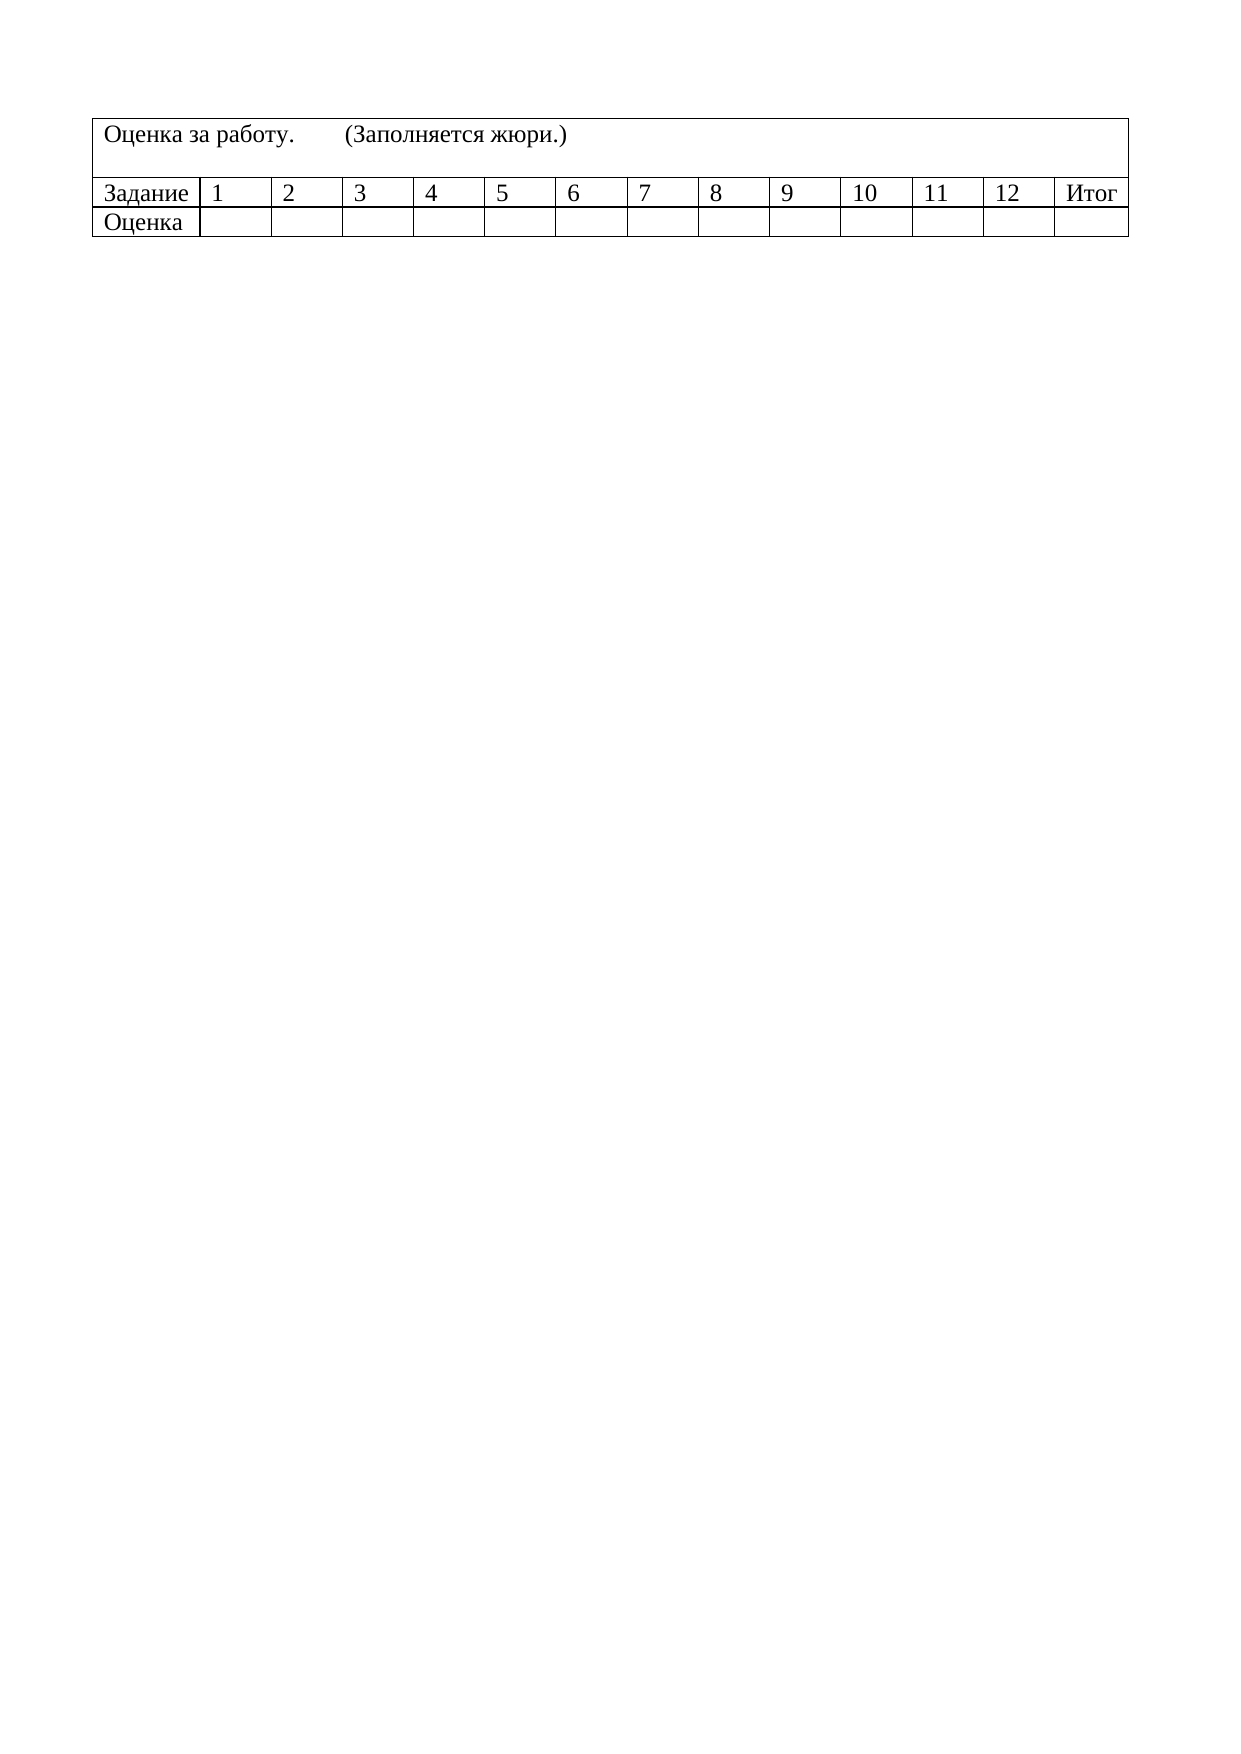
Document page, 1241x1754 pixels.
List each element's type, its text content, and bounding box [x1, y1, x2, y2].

table_cell [841, 208, 912, 236]
table_cell [913, 208, 983, 236]
table_cell [699, 208, 769, 236]
table_cell [272, 208, 342, 236]
table_cell [556, 208, 627, 236]
table_cell 3 [343, 178, 413, 206]
table_cell 10 [841, 178, 912, 206]
table_cell [201, 208, 271, 236]
table_cell Задание [93, 178, 199, 206]
table_cell 9 [770, 178, 840, 206]
table_cell [984, 208, 1054, 236]
table_cell Итог [1055, 178, 1128, 206]
table_cell [414, 208, 484, 236]
table_cell [343, 208, 413, 236]
table_cell [628, 208, 698, 236]
table_cell 1 [201, 178, 271, 206]
table_cell [1055, 208, 1128, 236]
table_cell 4 [414, 178, 484, 206]
table_header Оценка за работу. (Заполняется жюри.) [93, 119, 1128, 177]
table_cell 7 [628, 178, 698, 206]
table_cell 8 [699, 178, 769, 206]
table_cell 12 [984, 178, 1054, 206]
table_cell [485, 208, 555, 236]
table_cell 11 [913, 178, 983, 206]
table_cell 2 [272, 178, 342, 206]
table_cell [770, 208, 840, 236]
table_cell 5 [485, 178, 555, 206]
table_cell Оценка [93, 208, 199, 236]
table_cell 6 [556, 178, 627, 206]
